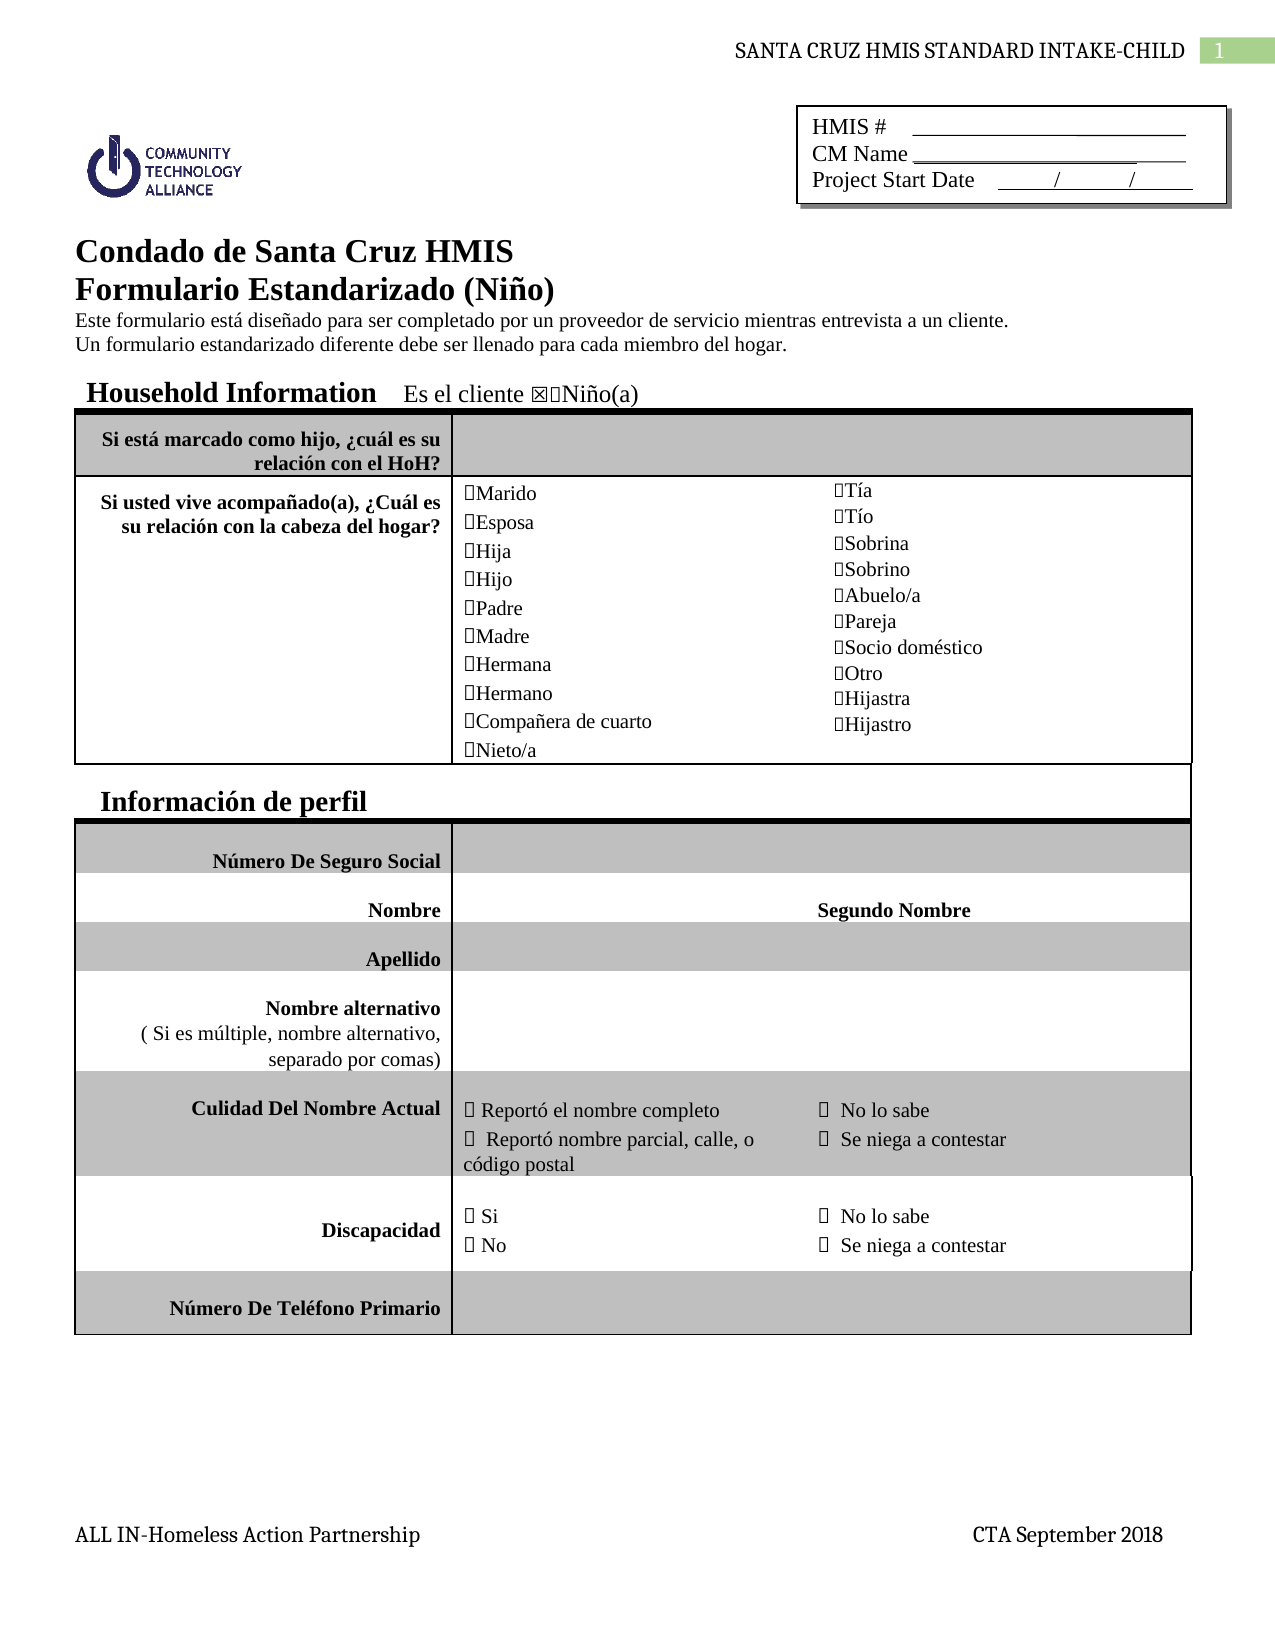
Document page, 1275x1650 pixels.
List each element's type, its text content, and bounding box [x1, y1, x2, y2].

table_cell [453, 824, 806, 873]
table_cell Si está marcado como hijo, ¿cuál es su relación con el HoH? [76, 415, 451, 475]
table_cell Si usted vive acompañado(a), ¿Cuál es su relación con la cabeza del hogar? [76, 477, 451, 763]
table_cell [806, 922, 1190, 971]
picture [77, 127, 244, 200]
table_cell [806, 1271, 1190, 1334]
table_cell  No lo sabe  Se niega a contestar [806, 1176, 1191, 1271]
table_cell Nombre [76, 873, 451, 922]
table_cell [453, 922, 806, 971]
table_cell  No lo sabe  Se niega a contestar [806, 1071, 1190, 1176]
table_cell Culidad Del Nombre Actual [76, 1071, 451, 1176]
table_cell Número De Teléfono Primario [76, 1271, 451, 1334]
table_header Household Information Es el cliente Niño(a) [75, 356, 1192, 408]
table_cell Segundo Nombre [806, 873, 1190, 922]
table_cell Discapacidad [76, 1176, 451, 1271]
table_cell [453, 415, 1191, 475]
table_cell [453, 971, 1190, 1071]
table_cell Marido Esposa Hija Hijo Padre Madre Hermana Hermano Compañera de cuarto Nieto/a [453, 477, 822, 763]
table_cell Nombre alternativo ( Si es múltiple, nombre alternativo, separado por comas) [76, 971, 451, 1071]
table_cell Apellido [76, 922, 451, 971]
table_cell  Si  No [453, 1176, 806, 1271]
table_cell [453, 873, 806, 922]
table_cell Información de perfil [75, 765, 1190, 818]
table_cell [453, 1271, 806, 1334]
text Un formulario estandarizado diferente debe ser llenado para cada miembro del hogar. [75, 332, 1200, 356]
table_cell  Reportó el nombre completo  Reportó nombre parcial, calle, o código postal [453, 1071, 806, 1176]
table_cell Tía Tío Sobrina Sobrino Abuelo/a Pareja Socio doméstico Otro Hijastra Hijastro [822, 477, 1191, 763]
table_cell [806, 824, 1190, 873]
text Condado de Santa Cruz HMIS Formulario Estandarizado (Niño) Este formulario está diseñado para ser completado por un proveedor de servicio mientras entrevista a un cliente. [75, 231, 1200, 332]
table_cell Número De Seguro Social [76, 824, 451, 873]
